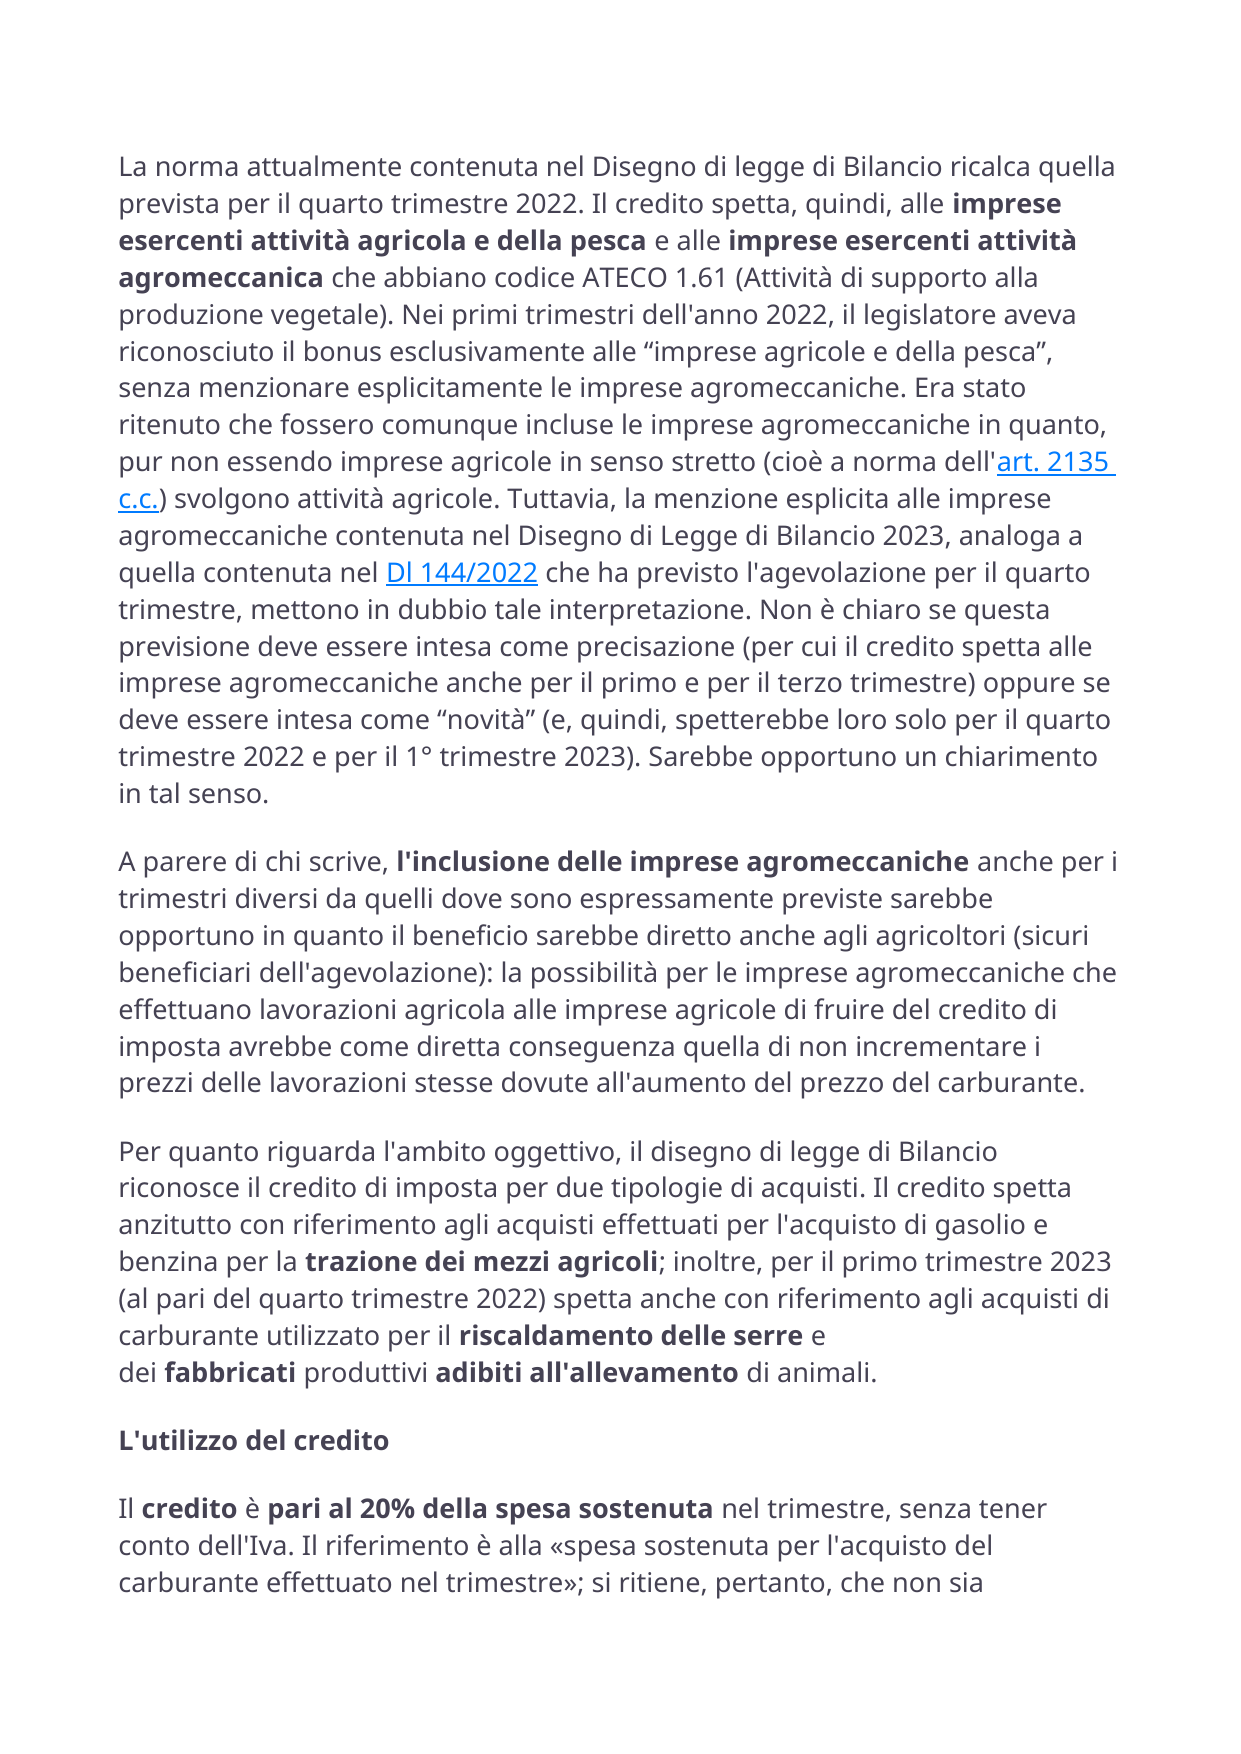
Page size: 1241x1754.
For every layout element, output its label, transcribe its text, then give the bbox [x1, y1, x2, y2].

text A parere di chi scrive, l'inclusione delle imprese agromeccaniche anche per i trimestri diversi da quelli dove sono espressamente previste sarebbe opportuno in quanto il beneficio sarebbe diretto anche agli agricoltori (sicuri beneficiari dell'agevolazione): la possibilità per le imprese agromeccaniche che effettuano lavorazioni agricola alle imprese agricole di fruire del credito di imposta avrebbe come diretta conseguenza quella di non incrementare i prezzi delle lavorazioni stesse dovute all'aumento del prezzo del carburante. [118, 843, 1122, 1101]
text L'utilizzo del credito [118, 1421, 1122, 1458]
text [118, 1489, 1122, 1600]
text La norma attualmente contenuta nel Disegno di legge di Bilancio ricalca quella prevista per il quarto trimestre 2022. Il credito spetta, quindi, alle imprese esercenti attività agricola e della pesca e alle imprese esercenti attività agromeccanica che abbiano codice ATECO 1.61 (Attività di supporto alla produzione vegetale). Nei primi trimestri dell'anno 2022, il legislatore aveva riconosciuto il bonus esclusivamente alle “imprese agricole e della pesca”, senza menzionare esplicitamente le imprese agromeccaniche. Era stato ritenuto che fossero comunque incluse le imprese agromeccaniche in quanto, pur non essendo imprese agricole in senso stretto (cioè a norma dell'art. 2135 c.c.) svolgono attività agricole. Tuttavia, la menzione esplicita alle imprese agromeccaniche contenuta nel Disegno di Legge di Bilancio 2023, analoga a quella contenuta nel Dl 144/2022 che ha previsto l'agevolazione per il quarto trimestre, mettono in dubbio tale interpretazione. Non è chiaro se questa previsione deve essere intesa come precisazione (per cui il credito spetta alle imprese agromeccaniche anche per il primo e per il terzo trimestre) oppure se deve essere intesa come “novità” (e, quindi, spetterebbe loro solo per il quarto trimestre 2022 e per il 1° trimestre 2023). Sarebbe opportuno un chiarimento in tal senso. [118, 148, 1122, 811]
text Per quanto riguarda l'ambito oggettivo, il disegno di legge di Bilancio riconosce il credito di imposta per due tipologie di acquisti. Il credito spetta anzitutto con riferimento agli acquisti effettuati per l'acquisto di gasolio e benzina per la trazione dei mezzi agricoli; inoltre, per il primo trimestre 2023 (al pari del quarto trimestre 2022) spetta anche con riferimento agli acquisti di carburante utilizzato per il riscaldamento delle serre e dei fabbricati produttivi adibiti all'allevamento di animali. [118, 1132, 1122, 1390]
